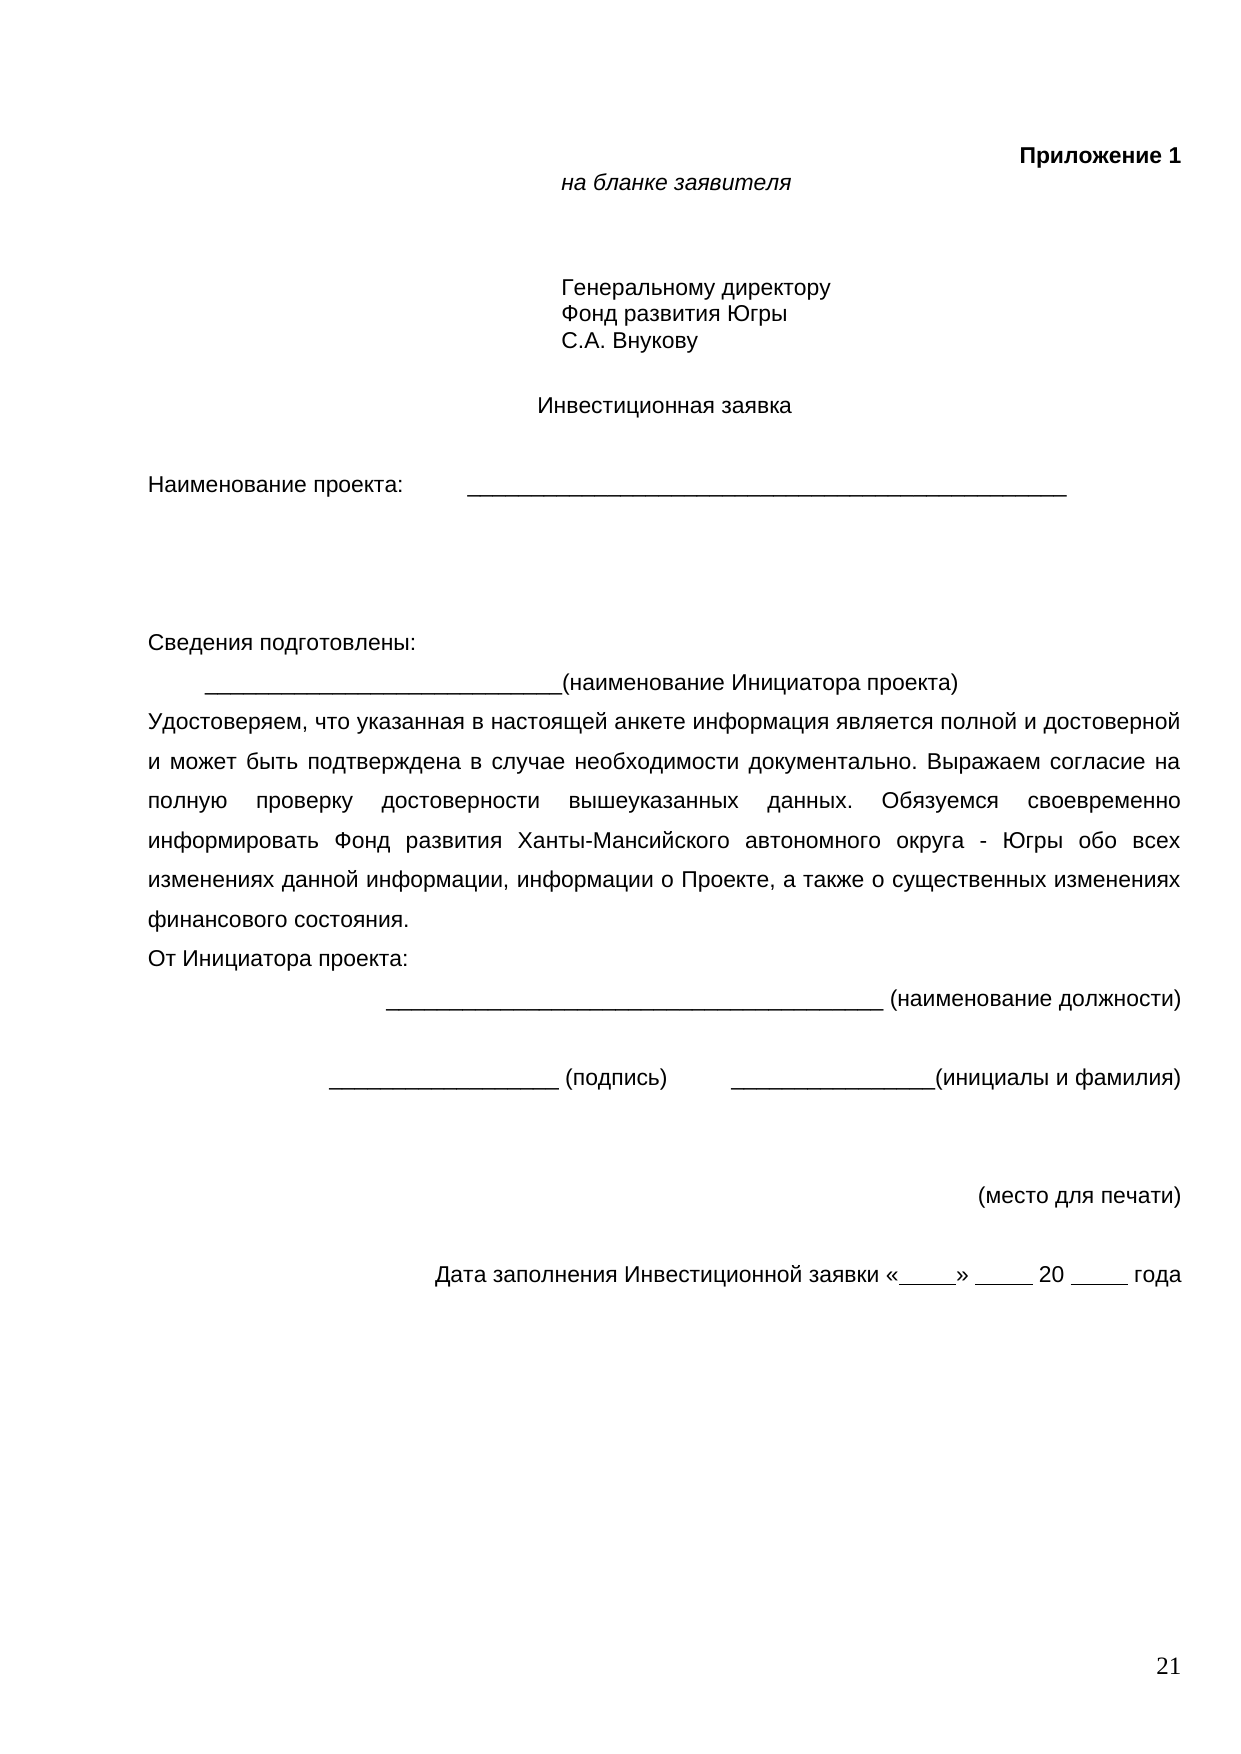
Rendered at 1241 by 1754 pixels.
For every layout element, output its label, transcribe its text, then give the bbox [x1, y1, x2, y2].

text Удостоверяем, что указанная в настоящей анкете информация является полной и достоверной и может быть подтверждена в случае необходимости документально. Выражаем согласие на полную проверку достоверности вышеуказанных данных. Обязуемся своевременно информировать Фонд развития Ханты-Мансийского автономного округа - Югры обо всех изменениях данной информации, информации о Проекте, а также о существенных изменениях финансового состояния. [148, 708, 1181, 932]
text Фонд развития Югры [561, 300, 1181, 327]
text С.А. Внукову [561, 327, 1181, 353]
text ____________________________(наименование Инициатора проекта) [148, 669, 1181, 695]
text _______________________________________ (наименование должности) [148, 984, 1181, 1011]
text От Инициатора проекта: [148, 945, 1181, 971]
text Сведения подготовлены: [148, 629, 1181, 656]
text Инвестиционная заявка [148, 392, 1181, 419]
text Наименование проекта: _______________________________________________ [148, 471, 1181, 498]
text на бланке заявителя [561, 168, 1181, 195]
text Генеральному директору [561, 274, 1181, 300]
text __________________ (подпись) ________________(инициалы и фамилия) [148, 1063, 1181, 1090]
text Дата заполнения Инвестиционной заявки « » 20 года [148, 1261, 1181, 1287]
text (место для печати) [148, 1182, 1181, 1208]
subtitle Приложение 1 [148, 139, 1181, 168]
